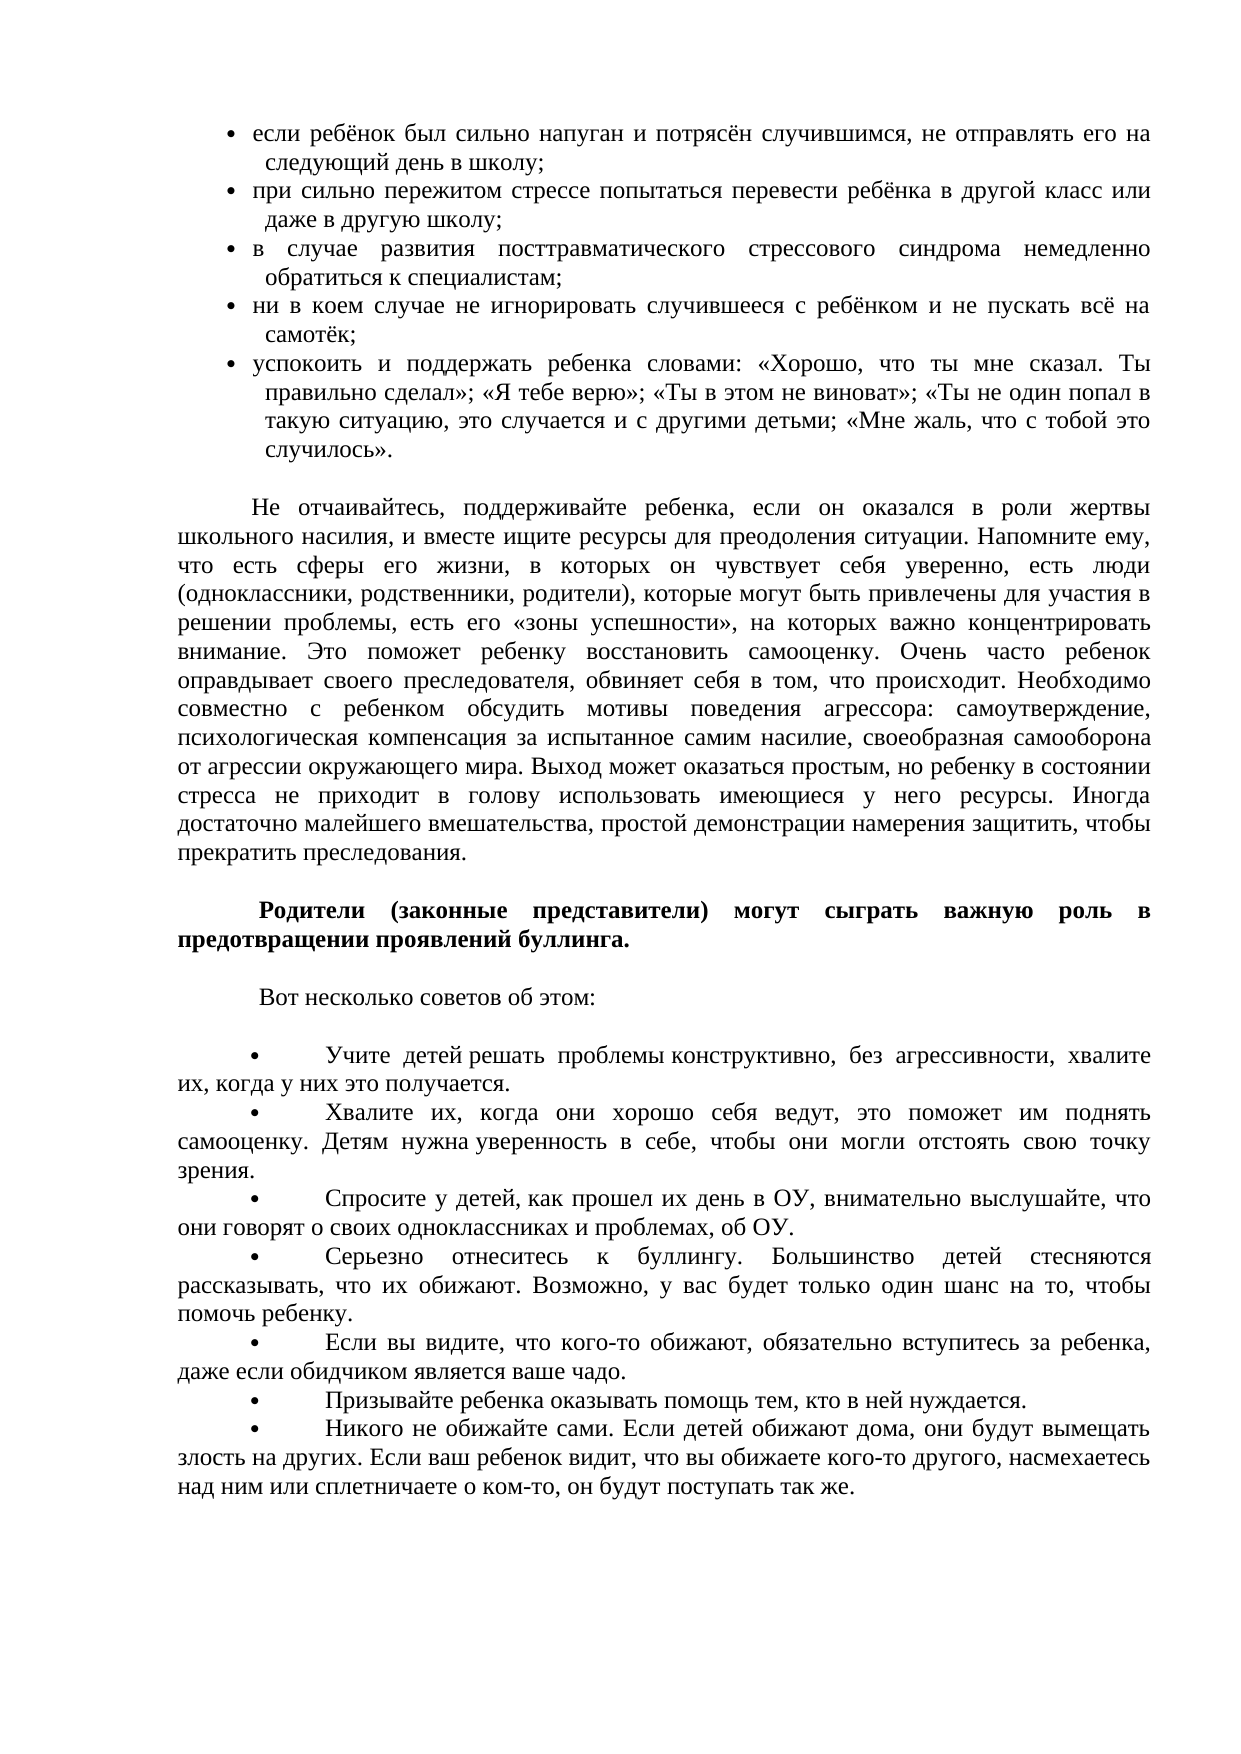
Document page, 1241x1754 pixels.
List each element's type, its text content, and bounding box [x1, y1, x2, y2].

list ни в коем случае не игнорировать случившееся с ребёнком и не пускать всё на самотёк; [227, 291, 1152, 348]
list если ребёнок был сильно напуган и потрясён случившимся, не отправлять его на следующий день в школу; [227, 118, 1152, 176]
list Спросите у детей, как прошел их день в ОУ, внимательно выслушайте, что они говорят о своих одноклассниках и проблемах, об ОУ. [177, 1183, 1152, 1241]
list при сильно пережитом стрессе попытаться перевести ребёнка в другой класс или даже в другую школу; [227, 176, 1152, 233]
list Никого не обижайте сами. Если детей обижают дома, они будут вымещать злость на других. Если ваш ребенок видит, что вы обижаете кого-то другого, насмехаетесь над ним или сплетничаете о ком-то, он будут поступать так же. [177, 1413, 1152, 1500]
text Не отчаивайтесь, поддерживайте ребенка, если он оказался в роли жертвы школьного насилия, и вместе ищите ресурсы для преодоления ситуации. Напомните ему, что есть сферы его жизни, в которых он чувствует себя уверенно, есть люди (одноклассники, родственники, родители), которые могут быть привлечены для участия в решении проблемы, есть его «зоны успешности», на которых важно концентрировать внимание. Это поможет ребенку восстановить самооценку. Очень часто ребенок оправдывает своего преследователя, обвиняет себя в том, что происходит. Необходимо совместно с ребенком обсудить мотивы поведения агрессора: самоутверждение, психологическая компенсация за испытанное самим насилие, своеобразная самооборона от агрессии окружающего мира. Выход может оказаться простым, но ребенку в состоянии стресса не приходит в голову использовать имеющиеся у него ресурсы. Иногда достаточно малейшего вмешательства, простой демонстрации намерения защитить, чтобы прекратить преследования. [177, 492, 1152, 866]
text Вот несколько советов об этом: [177, 982, 1152, 1011]
list Серьезно отнеситесь к буллингу. Большинство детей стесняются рассказывать, что их обижают. Возможно, у вас будет только один шанс на то, чтобы помочь ребенку. [177, 1241, 1152, 1327]
list в случае развития посттравматического стрессового синдрома немедленно обратиться к специалистам; [227, 233, 1152, 291]
list Хвалите их, когда они хорошо себя ведут, это поможет им поднять самооценку. Детям нужна уверенность в себе, чтобы они могли отстоять свою точку зрения. [177, 1097, 1152, 1183]
list Призывайте ребенка оказывать помощь тем, кто в ней нуждается. [177, 1385, 1152, 1413]
list Учите детей решать проблемы конструктивно, без агрессивности, хвалите их, когда у них это получается. [177, 1040, 1152, 1097]
text Родители (законные представители) могут сыграть важную роль в предотвращении проявлений буллинга. [177, 895, 1152, 953]
list Если вы видите, что кого-то обижают, обязательно вступитесь за ребенка, даже если обидчиком является ваше чадо. [177, 1327, 1152, 1385]
list успокоить и поддержать ребенка словами: «Хорошо, что ты мне сказал. Ты правильно сделал»; «Я тебе верю»; «Ты в этом не виноват»; «Ты не один попал в такую ситуацию, это случается и с другими детьми; «Мне жаль, что с тобой это случилось». [227, 348, 1152, 463]
